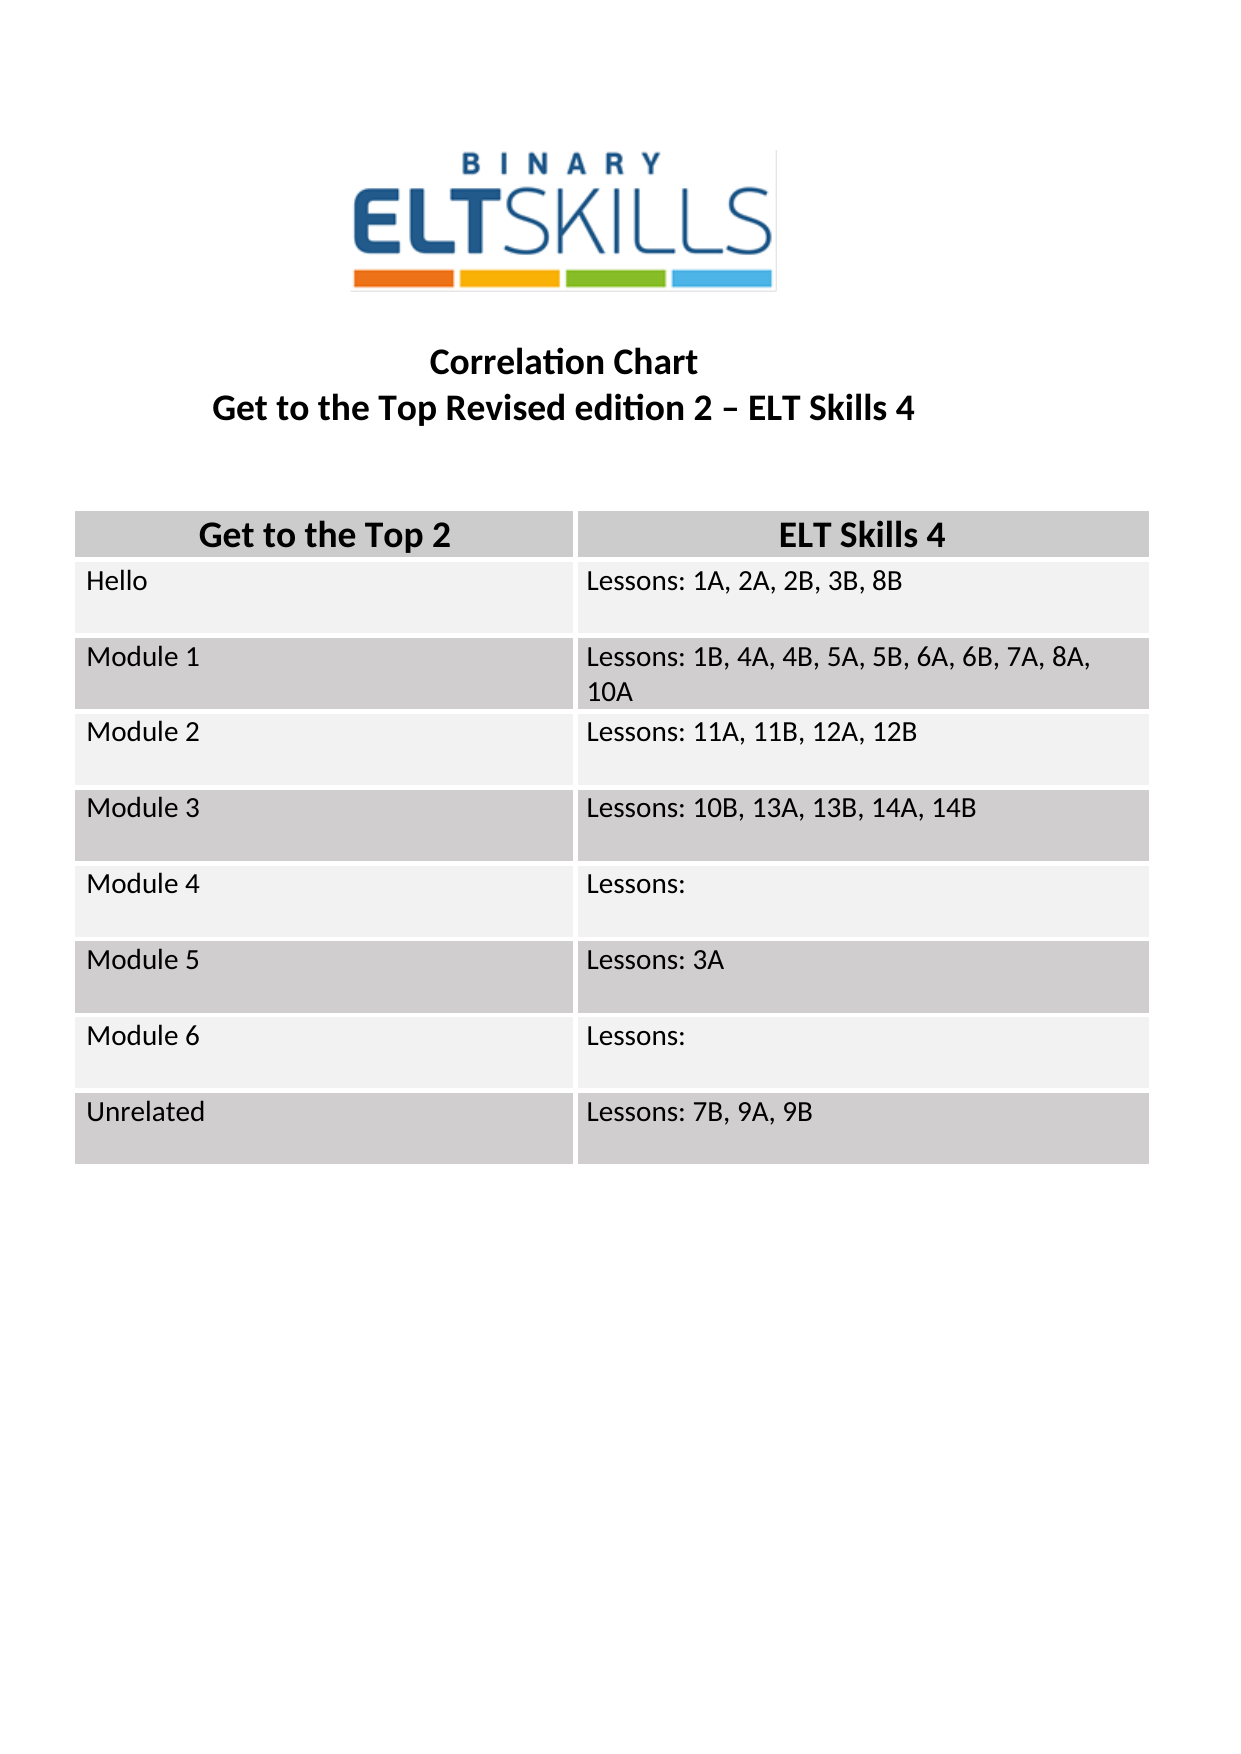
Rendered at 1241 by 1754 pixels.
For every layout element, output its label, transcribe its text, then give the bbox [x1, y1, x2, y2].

table_cell Module 4 [75, 866, 573, 937]
table_cell Module 5 [75, 941, 573, 1013]
table_cell Unrelated [75, 1093, 573, 1164]
table_cell Lessons: 1A, 2A, 2B, 3B, 8B [578, 562, 1149, 633]
table_cell Module 3 [75, 790, 573, 861]
picture [350, 150, 778, 293]
table_cell Lessons: [578, 866, 1149, 937]
table_cell Lessons: 10B, 13A, 13B, 14A, 14B [578, 790, 1149, 861]
table_cell Module 2 [75, 714, 573, 785]
table_cell Lessons: 3A [578, 941, 1149, 1013]
table_cell Hello [75, 562, 573, 633]
table_cell Module 6 [75, 1017, 573, 1088]
table_cell Lessons: 11A, 11B, 12A, 12B [578, 714, 1149, 785]
table_header ELT Skills 4 [578, 511, 1149, 557]
table_cell Lessons: 7B, 9A, 9B [578, 1093, 1149, 1164]
table_cell Lessons: [578, 1017, 1149, 1088]
table_cell Lessons: 1B, 4A, 4B, 5A, 5B, 6A, 6B, 7A, 8A, 10A [578, 638, 1149, 709]
text Get to the Top Revised edition 2 – ELT Skills 4 [75, 384, 1053, 430]
table_header Get to the Top 2 [75, 511, 573, 557]
text Correlation Chart [75, 338, 1053, 384]
table_cell Module 1 [75, 638, 573, 709]
